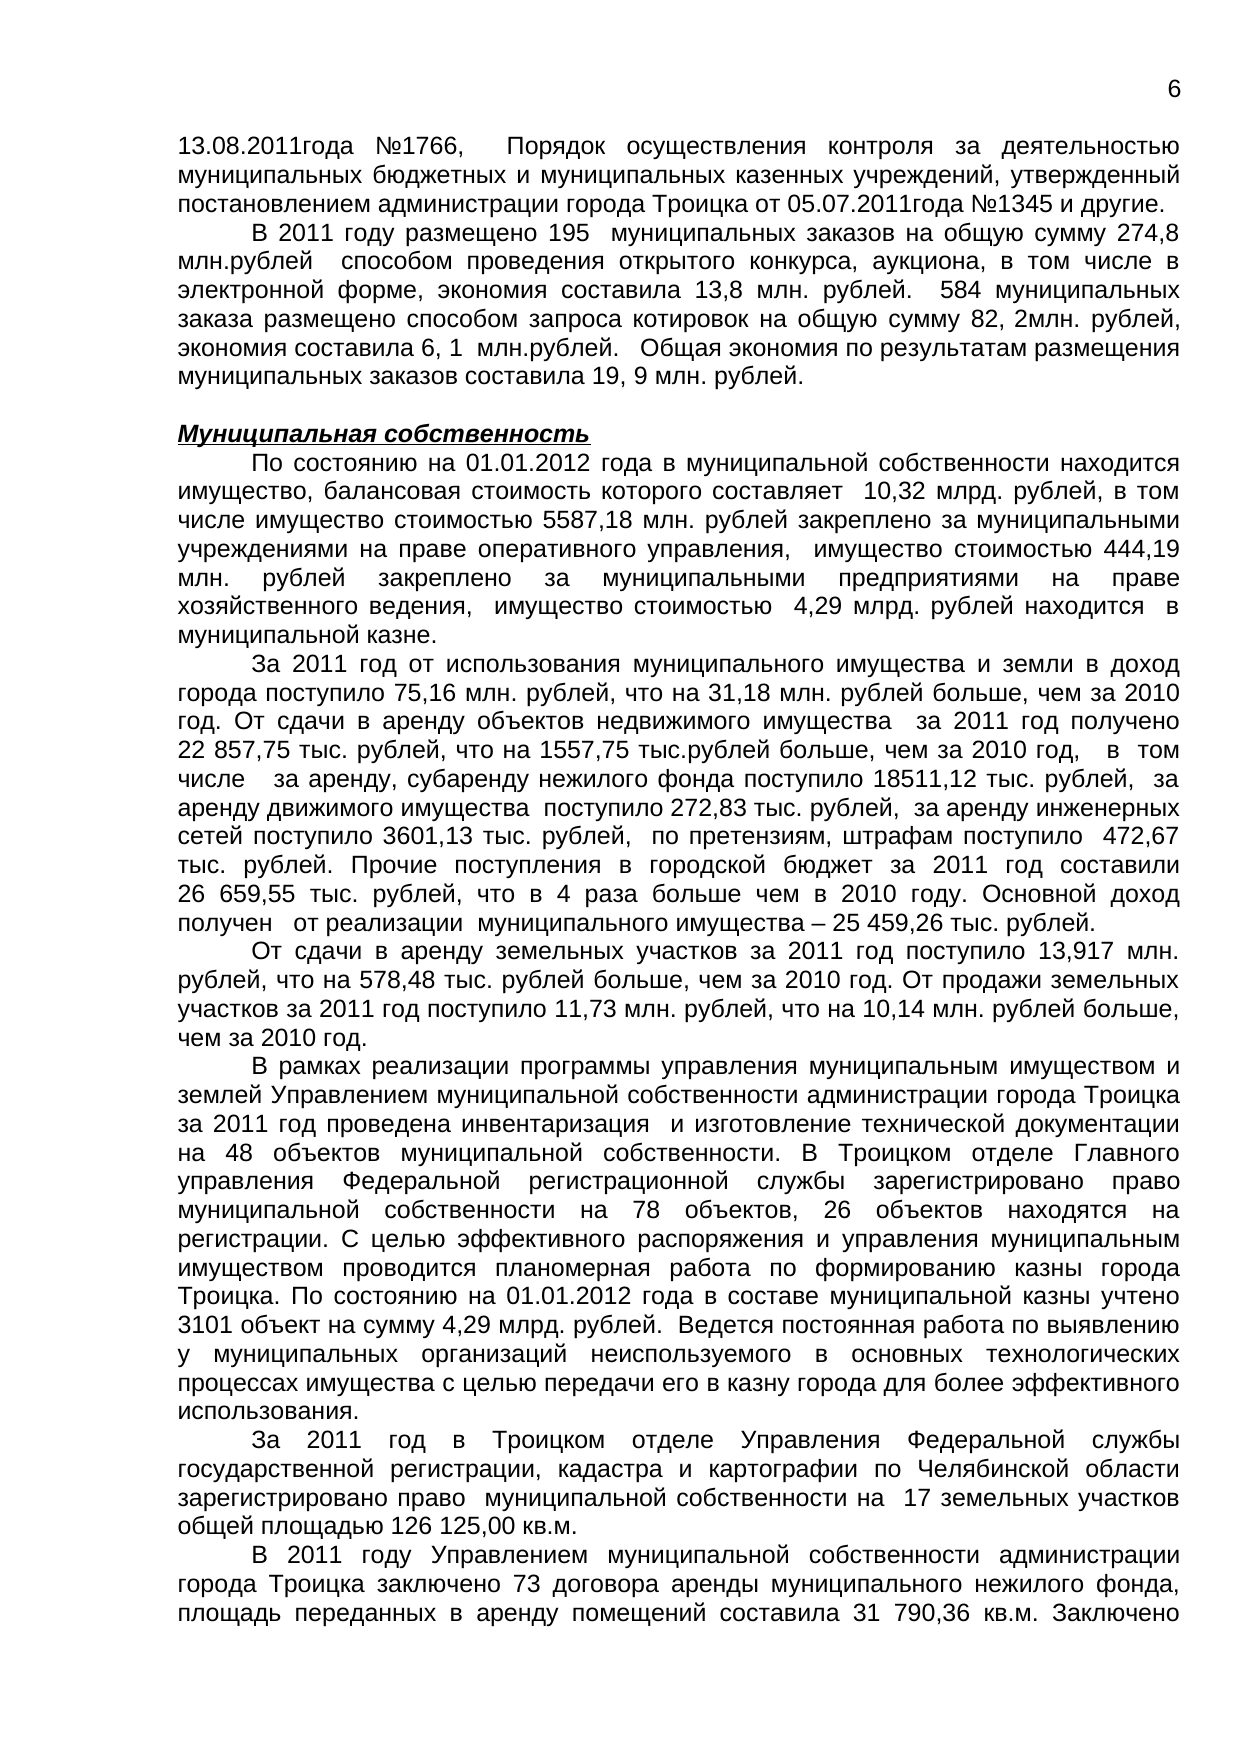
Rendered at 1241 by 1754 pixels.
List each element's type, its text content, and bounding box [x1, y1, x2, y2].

text От сдачи в аренду земельных участков за 2011 год поступило 13,917 млн. рублей, что на 578,48 тыс. рублей больше, чем за 2010 год. От продажи земельных участков за 2011 год поступило 11,73 млн. рублей, что на 10,14 млн. рублей больше, чем за 2010 год. [177, 936, 1181, 1051]
text По состоянию на 01.01.2012 года в муниципальной собственности находится имущество, балансовая стоимость которого составляет 10,32 млрд. рублей, в том числе имущество стоимостью 5587,18 млн. рублей закреплено за муниципальными учреждениями на праве оперативного управления, имущество стоимостью 444,19 млн. рублей закреплено за муниципальными предприятиями на праве хозяйственного ведения, имущество стоимостью 4,29 млрд. рублей находится в муниципальной казне. [177, 448, 1181, 649]
text Муниципальная собственность [177, 419, 1181, 448]
text За 2011 год от использования муниципального имущества и земли в доход города поступило 75,16 млн. рублей, что на 31,18 млн. рублей больше, чем за 2010 год. От сдачи в аренду объектов недвижимого имущества за 2011 год получено 22 857,75 тыс. рублей, что на 1557,75 тыс.рублей больше, чем за 2010 год, в том числе за аренду, субаренду нежилого фонда поступило 18511,12 тыс. рублей, за аренду движимого имущества поступило 272,83 тыс. рублей, за аренду инженерных сетей поступило 3601,13 тыс. рублей, по претензиям, штрафам поступило 472,67 тыс. рублей. Прочие поступления в городской бюджет за 2011 год составили 26 659,55 тыс. рублей, что в 4 раза больше чем в 2010 году. Основной доход получен от реализации муниципального имущества – 25 459,26 тыс. рублей. [177, 649, 1181, 936]
text В 2011 году размещено 195 муниципальных заказов на общую сумму 274,8 млн.рублей способом проведения открытого конкурса, аукциона, в том числе в электронной форме, экономия составила 13,8 млн. рублей. 584 муниципальных заказа размещено способом запроса котировок на общую сумму 82, 2млн. рублей, экономия составила 6, 1 млн.рублей. Общая экономия по результатам размещения муниципальных заказов составила 19, 9 млн. рублей. [177, 218, 1181, 390]
text За 2011 год в Троицком отделе Управления Федеральной службы государственной регистрации, кадастра и картографии по Челябинской области зарегистрировано право муниципальной собственности на 17 земельных участков общей площадью 126 125,00 кв.м. [177, 1425, 1181, 1540]
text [177, 131, 1181, 218]
text В рамках реализации программы управления муниципальным имуществом и землей Управлением муниципальной собственности администрации города Троицка за 2011 год проведена инвентаризация и изготовление технической документации на 48 объектов муниципальной собственности. В Троицком отделе Главного управления Федеральной регистрационной службы зарегистрировано право муниципальной собственности на 78 объектов, 26 объектов находятся на регистрации. С целью эффективного распоряжения и управления муниципальным имуществом проводится планомерная работа по формированию казны города Троицка. По состоянию на 01.01.2012 года в составе муниципальной казны учтено 3101 объект на сумму 4,29 млрд. рублей. Ведется постоянная работа по выявлению у муниципальных организаций неиспользуемого в основных технологических процессах имущества с целью передачи его в казну города для более эффективного использования. [177, 1051, 1181, 1425]
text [177, 1540, 1181, 1626]
